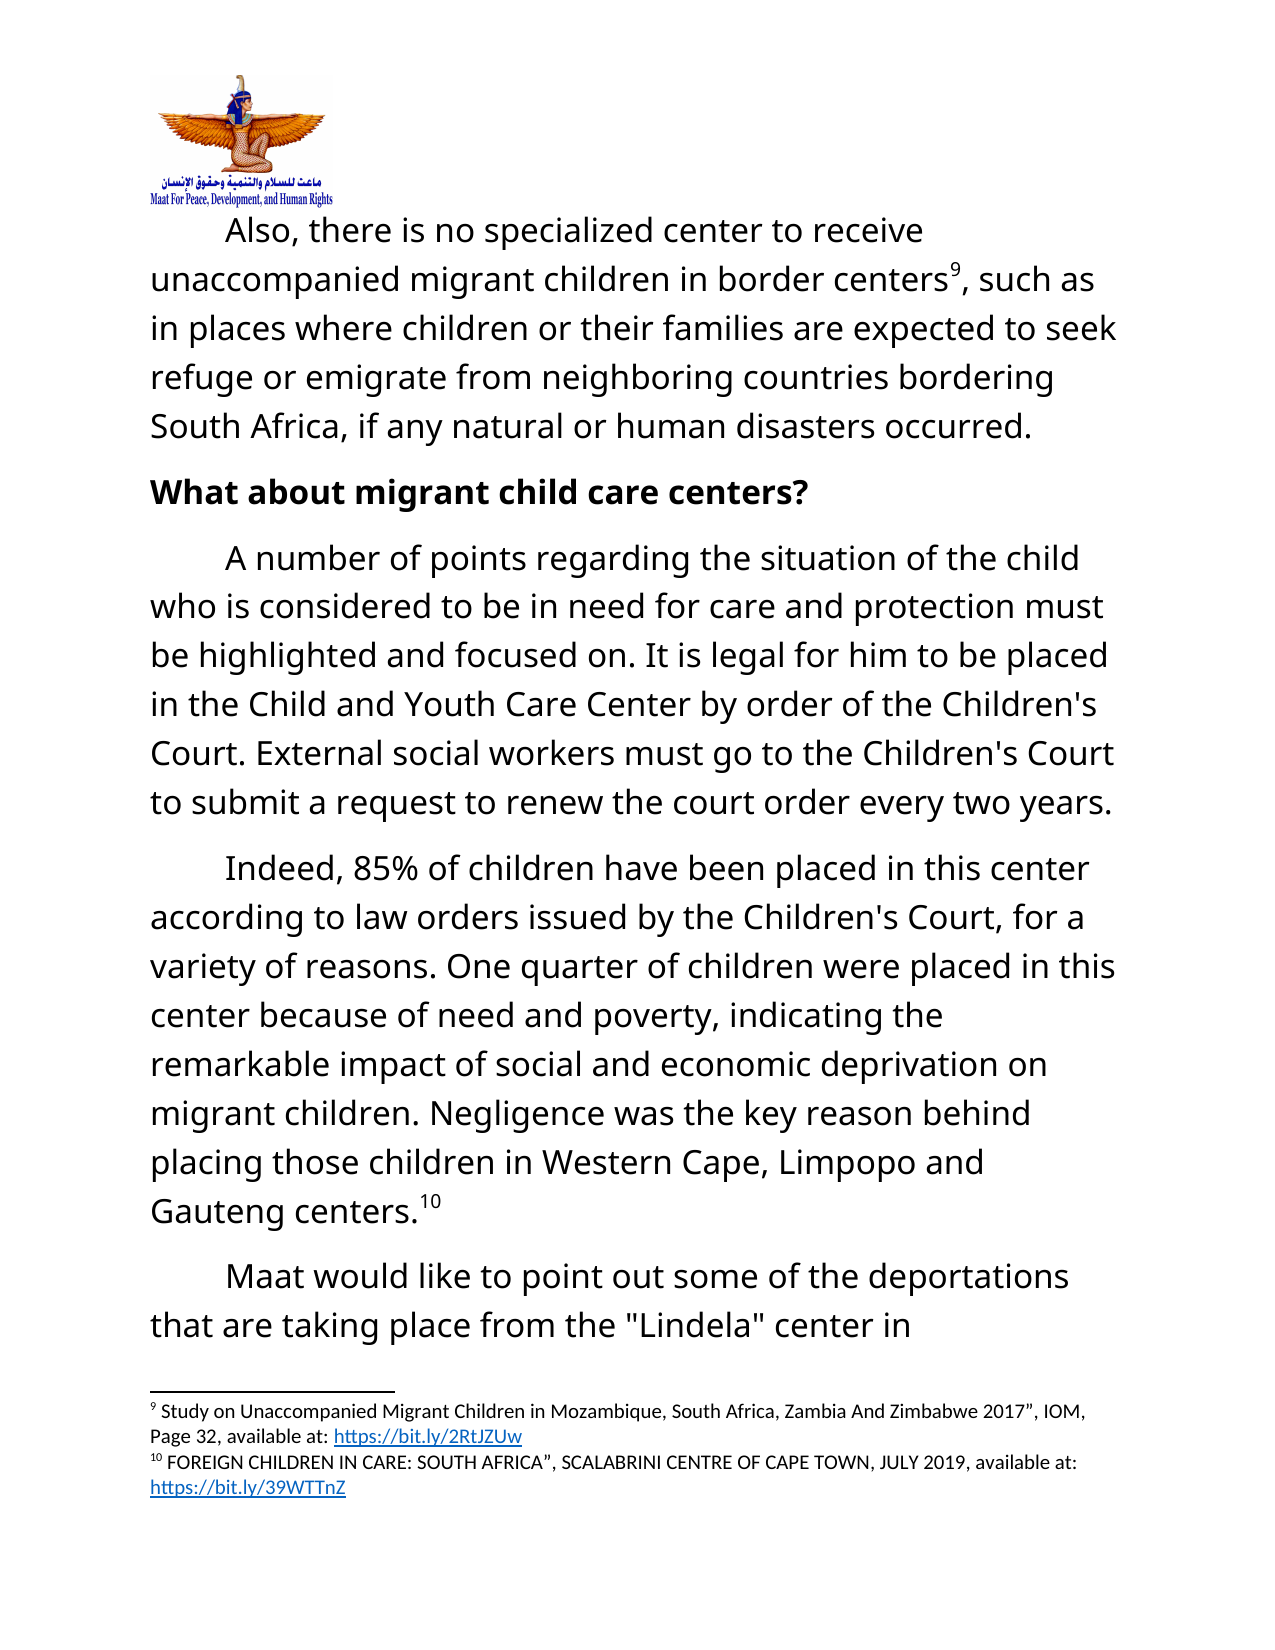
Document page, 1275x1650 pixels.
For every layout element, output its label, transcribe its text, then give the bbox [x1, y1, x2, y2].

text What about migrant child care centers? [150, 469, 1125, 514]
text Indeed, 85% of children have been placed in this center according to law orders issued by the Children's Court, for a variety of reasons. One quarter of children were placed in this center because of need and poverty, indicating the remarkable impact of social and economic deprivation on migrant children. Negligence was the key reason behind placing those children in Western Cape, Limpopo and Gauteng centers. [150, 845, 1125, 1233]
text Also, there is no specialized center to receive unaccompanied migrant children in border centers, such as in places where children or their families are expected to seek refuge or emigrate from neighboring countries bordering South Africa, if any natural or human disasters occurred. [150, 207, 1125, 448]
text A number of points regarding the situation of the child who is considered to be in need for care and protection must be highlighted and focused on. It is legal for him to be placed in the Child and Youth Care Center by order of the Children's Court. External social workers must go to the Children's Court to submit a request to renew the court order every two years. [150, 534, 1125, 824]
picture [150, 75, 333, 208]
